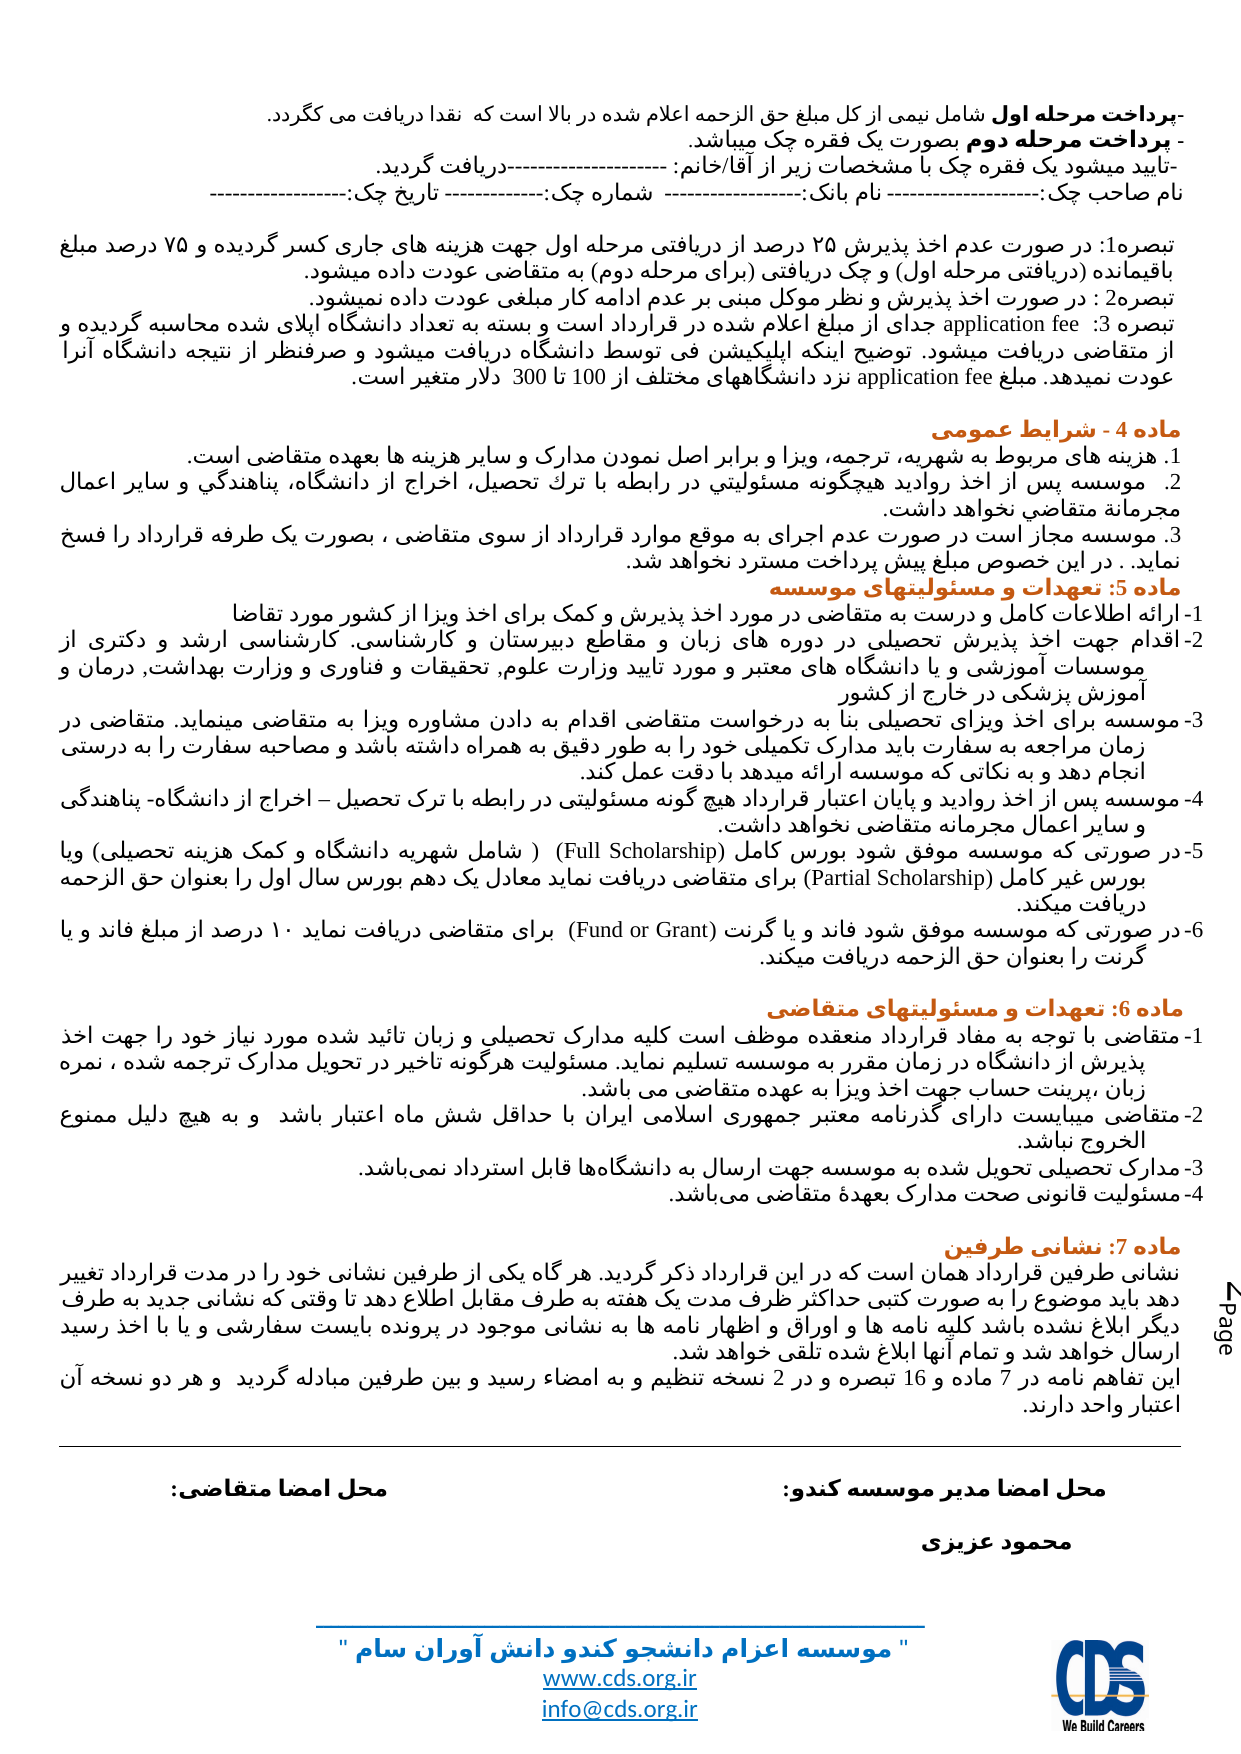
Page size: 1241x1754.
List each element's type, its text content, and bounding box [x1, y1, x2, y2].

list اقدام جهت اخذ پذیرش تحصیلی در دوره های زبان و مقاطع دبیرستان و کارشناسی. کارشناسی ارشد و دکتری از موسسات آموزشی و یا دانشگاه های معتبر و مورد تایید وزارت علوم, تحقیقات و فناوری و وزارت بهداشت, درمان و آموزش پزشکی در خارج از کشور [59, 627, 1184, 706]
list این تفاهم نامه در 7 ماده و 16 تبصره و در 2 نسخه تنظیم و به امضاء رسید و بین طرفین مبادله گردید و هر دو نسخه آن اعتبار واحد دارند. [59, 1364, 1181, 1417]
text محمود عزیزی [59, 1528, 1181, 1554]
list در صورتی که موسسه موفق شود فاند و یا گرنت (Fund or Grant) برای متقاضی دریافت نماید ۱۰ درصد از مبلغ فاند و یا گرنت را بعنوان حق الزحمه دریافت میکند. [59, 916, 1184, 969]
list مسئولیت قانونی صحت مدارک بعهدۀ متقاضی می‌باشد. [59, 1180, 1184, 1206]
picture [1051, 1640, 1149, 1731]
list ماده 7: نشانی طرفین [59, 1233, 1181, 1259]
list نام صاحب چک:-------------------- نام بانک:------------------ شماره چک:------------- تاریخ چک:------------------ [59, 178, 1184, 205]
list ارائه اطلاعات کامل و درست به متقاضی در مورد اخذ پذیرش و کمک برای اخذ ویزا از کشور مورد تقاضا [59, 600, 1184, 627]
list متقاضی با توجه به مفاد قرارداد منعقده موظف است کلیه مدارک تحصیلی و زبان تائید شده مورد نیاز خود را جهت اخذ پذیرش از دانشگاه در زمان مقرر به موسسه تسلیم نماید. مسئولیت هرگونه تاخیر در تحویل مدارک ترجمه شده ، نمره زبان ،پرینت حساب جهت اخذ ویزا به عهده متقاضی می باشد. [59, 1022, 1184, 1101]
list -پرداخت مرحله اول شامل نیمی از کل مبلغ حق الزحمه اعلام شده در بالا است که نقدا دریافت می کگردد. [59, 102, 1184, 126]
list تبصره 3: application fee جدای از مبلغ اعلام شده در قرارداد است و بسته به تعداد دانشگاه اپلای شده محاسبه گردیده و از متقاضی دریافت میشود. توضیح اینکه اپلیکیشن فی توسط دانشگاه دریافت میشود و صرفنظر از نتیجه دانشگاه آنرا عودت نمیدهد. مبلغ application fee نزد دانشگاههای مختلف از 100 تا 300 دلار متغیر است. [59, 310, 1175, 389]
list مدارک تحصیلی تحویل شده به موسسه جهت ارسال به دانشگاه‌ها قابل استرداد نمی‌باشد. [59, 1154, 1184, 1180]
text نشانی طرفین قرارداد همان است که در این قرارداد ذکر گردید. هر گاه یکی از طرفین نشانی خود را در مدت قرارداد تغییر دهد باید موضوع را به صورت کتبی حداکثر ظرف مدت یک هفته به طرف مقابل اطلاع دهد تا وقتی که نشانی جدید به طرف دیگر ابلاغ نشده باشد کلیه نامه ها و اوراق و اظهار نامه ها به نشانی موجود در پرونده بایست سفارشی و یا با اخذ رسید ارسال خواهد شد و تمام آنها ابلاغ شده تلقی خواهد شد. [59, 1259, 1181, 1364]
text ماده 4 - شرایط عمومی [59, 416, 1181, 442]
text ماده 5: تعهدات و مسئولیتهای موسسه [59, 574, 1181, 600]
text ماده 6: تعهدات و مسئولیتهای متقاضی [59, 996, 1184, 1022]
list موسسه پس از اخذ روادید و پایان اعتبار قرارداد هیچ گونه مسئولیتی در رابطه با ترک تحصیل – اخراج از دانشگاه- پناهندگی و سایر اعمال مجرمانه متقاضی نخواهد داشت. [59, 785, 1184, 837]
text 3. موسسه مجاز است در صورت عدم اجرای به موقع موارد قرارداد از سوی متقاضی ، بصورت یک طرفه قرارداد را فسخ نماید. . در این خصوص مبلغ پیش پرداخت مسترد نخواهد شد. [59, 521, 1181, 574]
list موسسه برای اخذ ویزای تحصیلی بنا به درخواست متقاضی اقدام به دادن مشاوره ویزا به متقاضی مینماید. متقاضی در زمان مراجعه به سفارت باید مدارک تکمیلی خود را به طور دقیق به همراه داشته باشد و مصاحبه سفارت را به درستی انجام دهد و به نکاتی که موسسه ارائه میدهد با دقت عمل کند. [59, 706, 1184, 785]
list متقاضی میبایست دارای گذرنامه معتبر جمهوری اسلامی ایران با حداقل شش ماه اعتبار باشد و به هیچ دلیل ممنوع الخروج نباشد. [59, 1101, 1184, 1154]
text محل امضا مدیر موسسه کندو: محل امضا متقاضی: [59, 1475, 1181, 1502]
text 1. هزینه های مربوط به شهریه، ترجمه، ویزا و برابر اصل نمودن مدارک و سایر هزینه ها بعهده متقاضی است. [59, 442, 1181, 468]
list - پرداخت مرحله دوم بصورت یک فقره چک میباشد. [59, 126, 1184, 152]
text 2. موسسه پس از اخذ رواديد هيچگونه مسئوليتي در رابطه با ترك تحصيل، اخراج از دانشگاه، پناهندگي و ساير اعمال مجرمانة متقاضي نخواهد داشت. [59, 468, 1181, 521]
list تبصره1: در صورت عدم اخذ پذیرش ۲۵ درصد از دریافتی مرحله اول جهت هزینه های جاری کسر گردیده و ۷۵ درصد مبلغ باقیمانده (دریافتی مرحله اول) و چک دریافتی (برای مرحله دوم) به متقاضی عودت داده میشود. [59, 231, 1175, 284]
list -تایید میشود یک فقره چک با مشخصات زیر از آقا/خانم: ---------------------دریافت گردید. [59, 152, 1184, 178]
list در صورتی که موسسه موفق شود بورس کامل (Full Scholarship) ( شامل شهریه دانشگاه و کمک هزینه تحصیلی) ویا بورس غیر کامل (Partial Scholarship) برای متقاضی دریافت نماید معادل یک دهم بورس سال اول را بعنوان حق الزحمه دریافت میکند. [59, 837, 1184, 916]
list تبصره2 : در صورت اخذ پذیرش و نظر موکل مبنی بر عدم ادامه کار مبلغی عودت داده نمیشود. [59, 284, 1175, 310]
